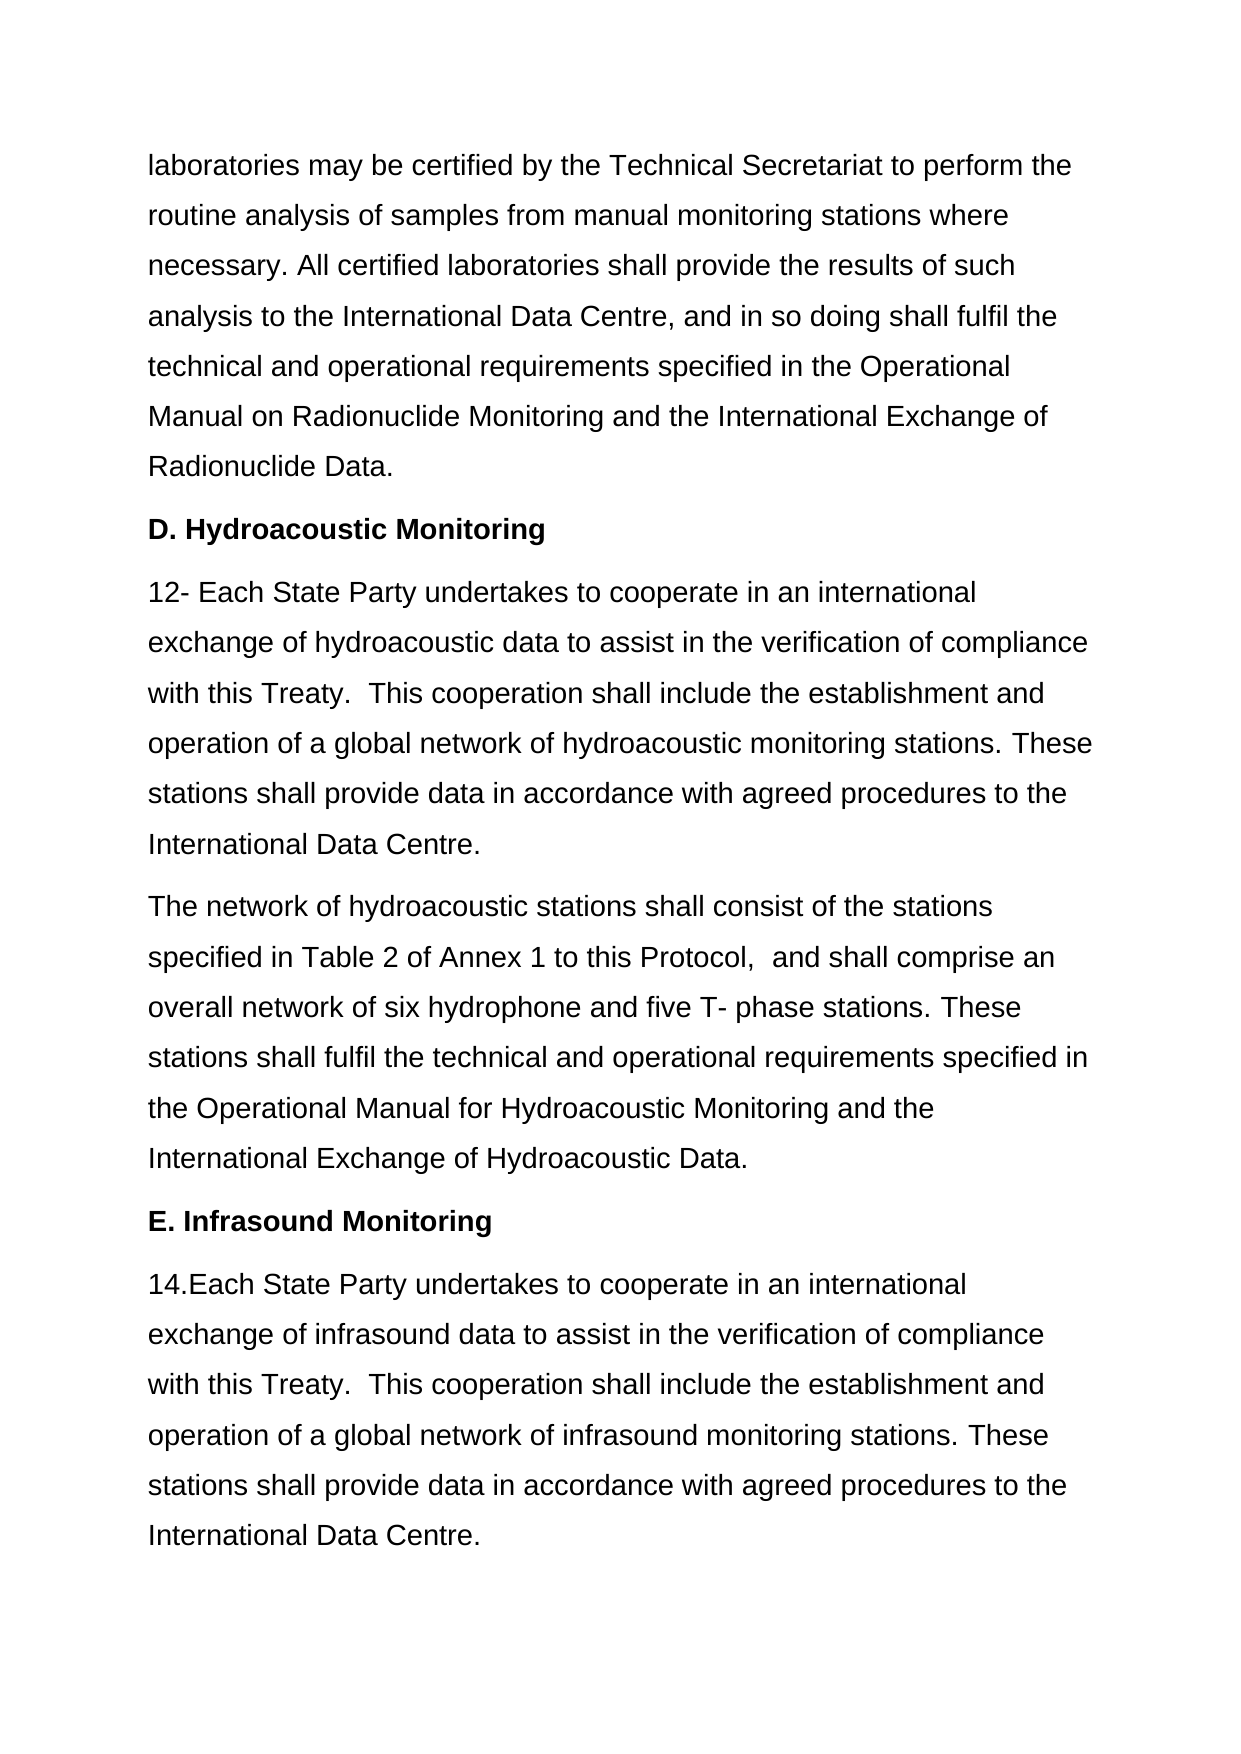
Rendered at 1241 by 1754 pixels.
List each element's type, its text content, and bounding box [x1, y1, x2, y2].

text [148, 148, 1093, 483]
text The network of hydroacoustic stations shall consist of the stations specified in Table 2 of Annex 1 to this Protocol, and shall comprise an overall network of six hydrophone and five T- phase stations. These stations shall fulfil the technical and operational requirements specified in the Operational Manual for Hydroacoustic Monitoring and the International Exchange of Hydroacoustic Data. [148, 889, 1093, 1174]
text D. Hydroacoustic Monitoring [148, 512, 1093, 546]
text 14.Each State Party undertakes to cooperate in an international exchange of infrasound data to assist in the verification of compliance with this Treaty. This cooperation shall include the establishment and operation of a global network of infrasound monitoring stations. These stations shall provide data in accordance with agreed procedures to the International Data Centre. [148, 1267, 1093, 1552]
text E. Infrasound Monitoring [148, 1204, 1093, 1237]
text 12- Each State Party undertakes to cooperate in an international exchange of hydroacoustic data to assist in the verification of compliance with this Treaty. This cooperation shall include the establishment and operation of a global network of hydroacoustic monitoring stations. These stations shall provide data in accordance with agreed procedures to the International Data Centre. [148, 575, 1093, 860]
